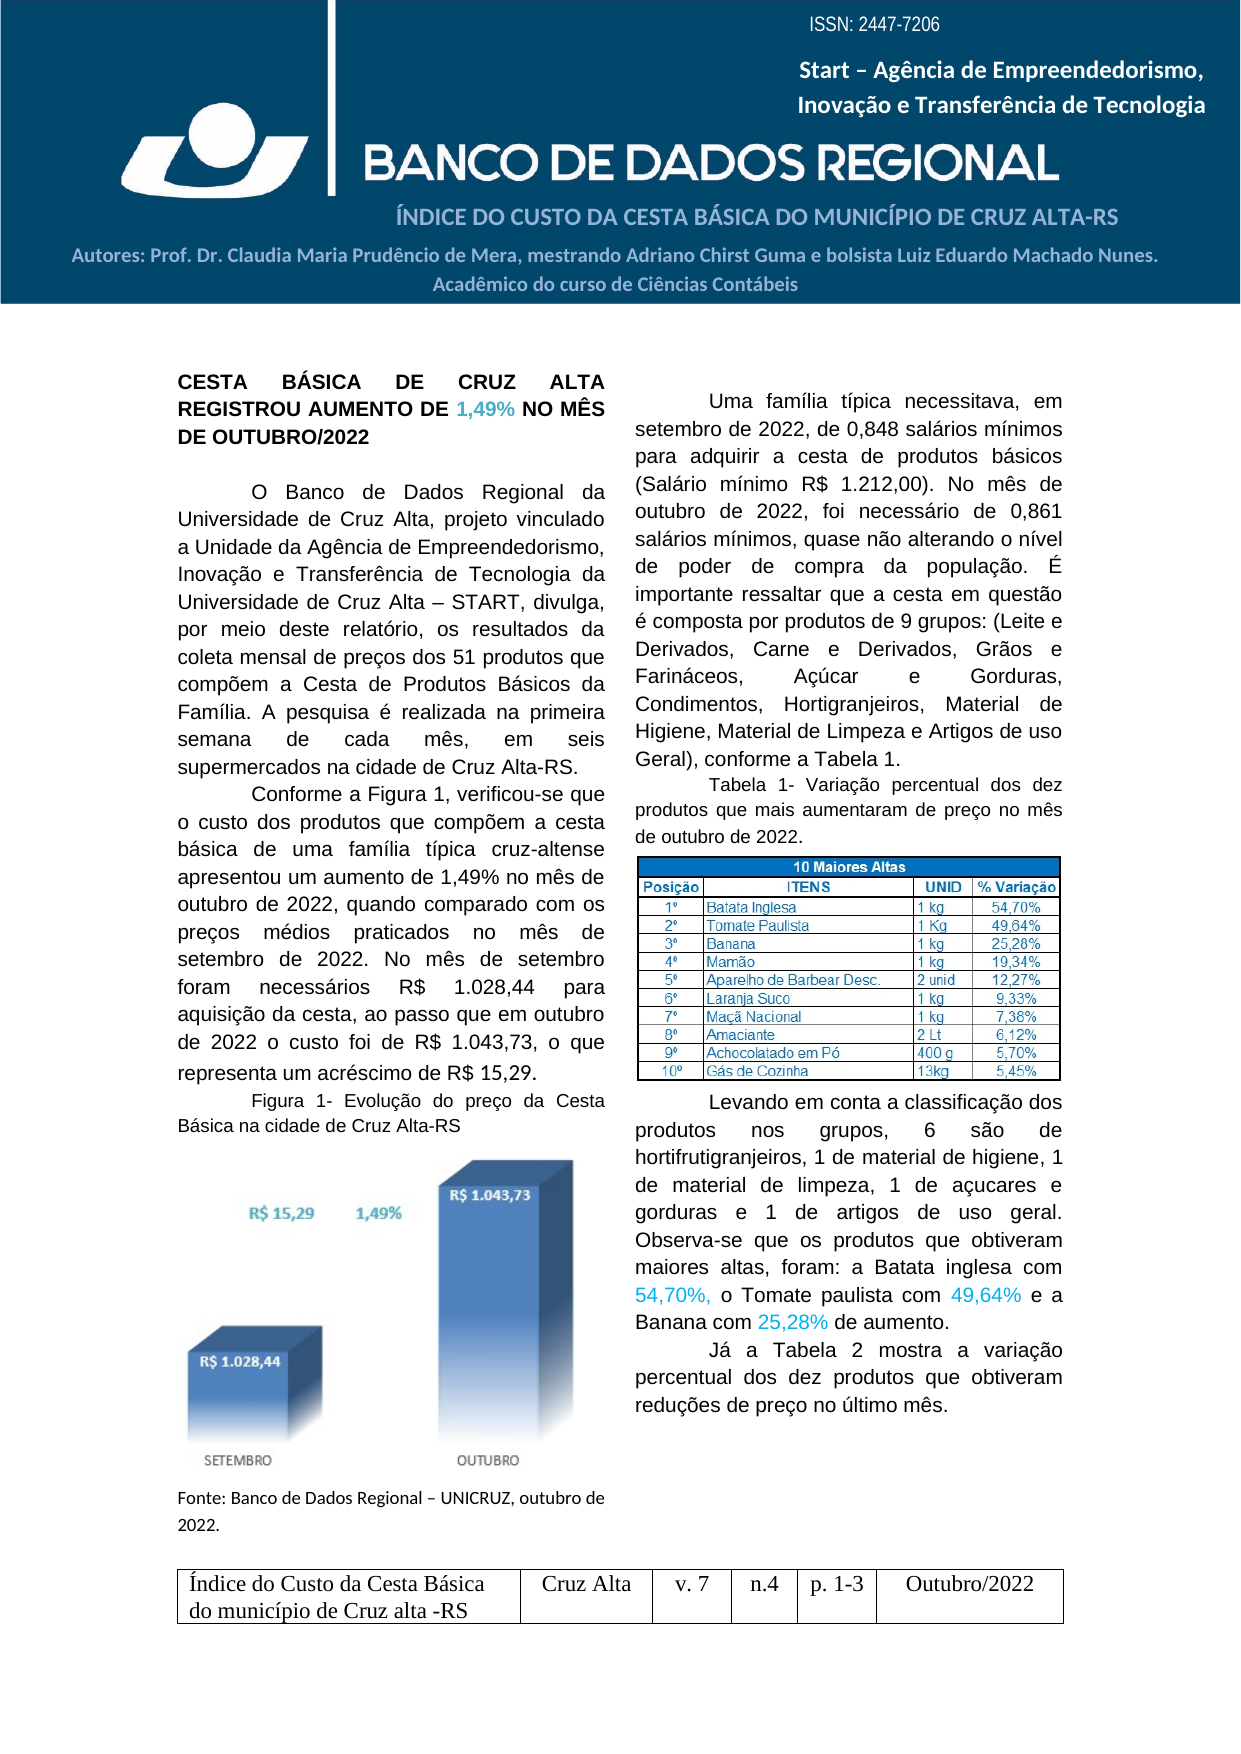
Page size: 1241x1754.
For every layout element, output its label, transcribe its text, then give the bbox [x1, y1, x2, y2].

picture [550, 143, 615, 182]
picture [816, 139, 1066, 184]
picture [362, 141, 541, 184]
picture [118, 101, 309, 202]
picture [177, 1139, 584, 1483]
text Levando em conta a classificação dos produtos nos grupos, 6 são de hortifrutigranjeiros, 1 de material de higiene, 1 de material de limpeza, 1 de açucares e gorduras e 1 de artigos de uso geral. Observa-se que os produtos que obtiveram maiores altas, foram: a Batata inglesa com 54,70%, o Tomate paulista com 49,64% e a Banana com 25,28% de aumento. [635, 1090, 1063, 1334]
text Conforme a Figura 1, verificou-se que o custo dos produtos que compõem a cesta básica de uma família típica cruz-altense apresentou um aumento de 1,49% no mês de outubro de 2022, quando comparado com os preços médios praticados no mês de setembro de 2022. No mês de setembro foram necessários R$ 1.028,44 para aquisição da cesta, ao passo que em outubro de 2022 o custo foi de R$ 1.043,73, o que representa um acréscimo de R$ 15,29. [177, 782, 605, 1086]
picture [321, 0, 1241, 196]
picture [0, 0, 4, 304]
text Fonte: Banco de Dados Regional – UNICRUZ, outubro de 2022. [177, 1487, 605, 1536]
text O Banco de Dados Regional da Universidade de Cruz Alta, projeto vinculado a Unidade da Agência de Empreendedorismo, Inovação e Transferência de Tecnologia da Universidade de Cruz Alta – START, divulga, por meio deste relatório, os resultados da coleta mensal de preços dos 51 produtos que compõem a Cesta de Produtos Básicos da Família. A pesquisa é realizada na primeira semana de cada mês, em seis supermercados na cidade de Cruz Alta-RS. [177, 480, 605, 779]
picture [635, 851, 1063, 1086]
text Tabela 1- Variação percentual dos dez produtos que mais aumentaram de preço no mês de outubro de 2022. [635, 774, 1063, 848]
text CESTA BÁSICA DE CRUZ ALTA REGISTROU AUMENTO DE 1,49% NO MÊS DE OUTUBRO/2022 [177, 370, 605, 449]
text Figura 1- Evolução do preço da Cesta Básica na cidade de Cruz Alta-RS [177, 1090, 605, 1136]
text Uma família típica necessitava, em setembro de 2022, de 0,848 salários mínimos para adquirir a cesta de produtos básicos (Salário mínimo R$ 1.212,00). No mês de outubro de 2022, foi necessário de 0,861 salários mínimos, quase não alterando o nível de poder de compra da população. É importante ressaltar que a cesta em questão é composta por produtos de 9 grupos: (Leite e Derivados, Carne e Derivados, Grãos e Farináceos, Açúcar e Gorduras, Condimentos, Hortigranjeiros, Material de Higiene, Material de Limpeza e Artigos de uso Geral), conforme a Tabela 1. [635, 389, 1063, 771]
text Já a Tabela 2 mostra a variação percentual dos dez produtos que obtiveram reduções de preço no último mês. [635, 1338, 1063, 1417]
picture [625, 141, 806, 185]
